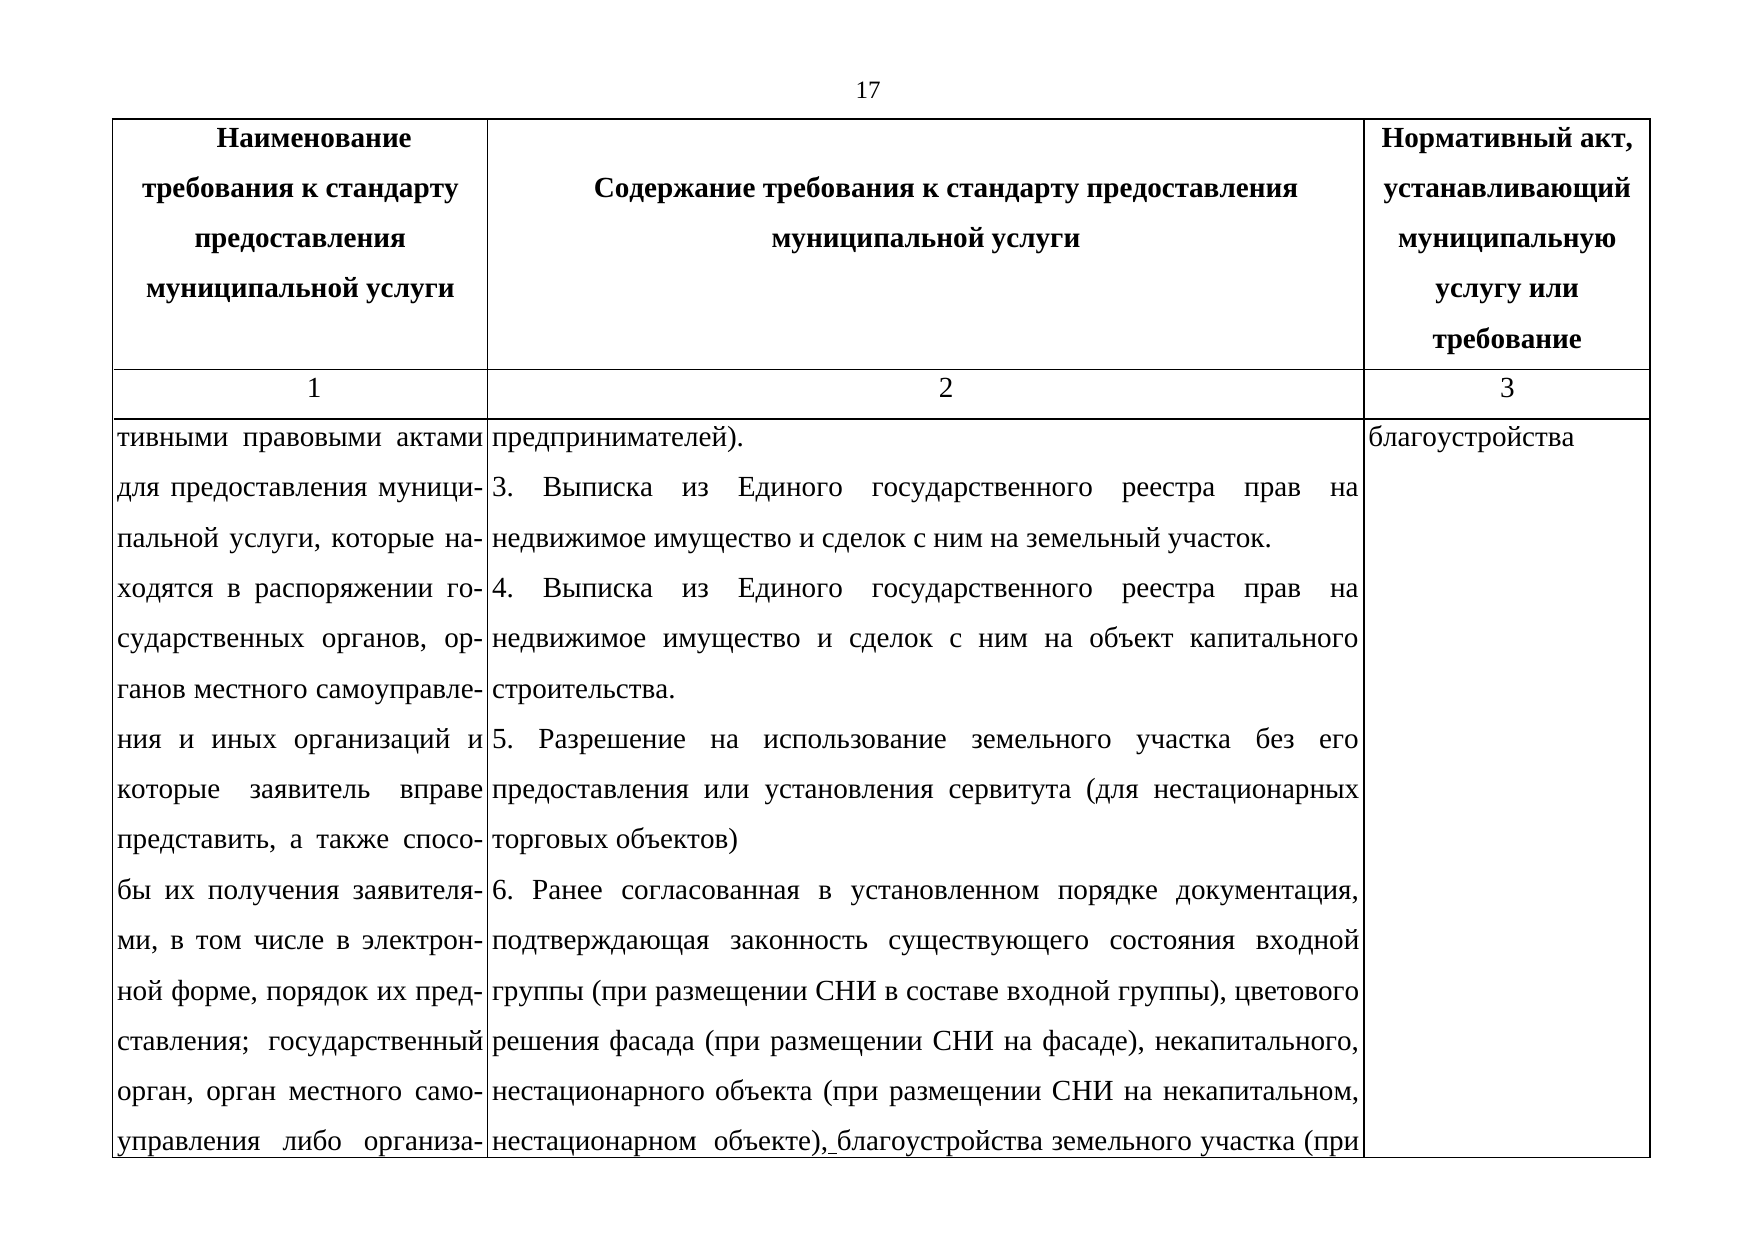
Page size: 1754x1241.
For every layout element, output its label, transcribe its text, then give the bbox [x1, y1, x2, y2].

table_cell 3 [1365, 370, 1649, 418]
table_header Нормативный акт, устанавливающий муниципальную услугу или требование [1365, 120, 1649, 369]
table_cell 1. ИНН, ОГРН (для юридических лиц). 2. ИНН, фамилия, имя, отчество (для индивидуальных предпринимателей). 3. Выписка из Единого государственного реестра прав на недвижимое имущество и сделок с ним на земельный участок. 4. Выписка из Единого государственного реестра прав на недвижимое имущество и сделок с ним на объект капитального строительства. 5. Разрешение на использование земельного участка без его предоставления или установления сервитута (для нестационарных торговых объектов) 6. Ранее согласованная в установленном порядке документация, подтверждающая законность существующего состояния входной группы (при размещении СНИ в составе входной группы), цветового решения фасада (при размещении СНИ на фасаде), некапитального, нестационарного объекта (при размещении СНИ на некапитальном, нестационарном объекте), благоустройства земельного участка (при размещении отдельно стоящего СНИ при размещении на тротуарах, площадках, проездах), или её скан-копия (при заполнении электронной формы). [488, 420, 1363, 1157]
table_header Наименование требования к стандарту предоставления муниципальной услуги [113, 120, 487, 369]
table_cell 2.6. Исчерпывающий пере-чень документов, необходи-мых в соответствии с норма-тивными правовыми актами для предоставления муници-пальной услуги, которые на-ходятся в распоряжении го-сударственных органов, ор-ганов местного самоуправле-ния и иных организаций и которые заявитель вправе представить, а также спосо-бы их получения заявителя-ми, в том числе в электрон-ной форме, порядок их пред-ставления; государственный орган, орган местного само-управления либо организа-ция, в распоряжении кото-рых находятся данные доку-менты (бланки, формы обра-щений, заявлений и иных до-кументов, подаваемых заяви-телем для получения муни-ципальной услуги, приво-дятся в качестве приложений к административному регла-менту, за исключением слу-чаев, когда законодатель-ством Российской Федера-ции предусмотрена свобод-ная форма подачи этих доку-ментов). Непредставление заявителем указанных доку-ментов не является основа-нием для отказа заявителю в предоставлении муници-пальной услуги [113, 419, 487, 1157]
table_cell 2 [488, 370, 1363, 418]
table_cell 1 [113, 370, 487, 418]
table_cell Федеральный закон №210-ФЗ; Правила благоустройства [1365, 420, 1649, 1157]
table_header Содержание требования к стандарту предоставления муниципальной услуги [488, 120, 1363, 369]
